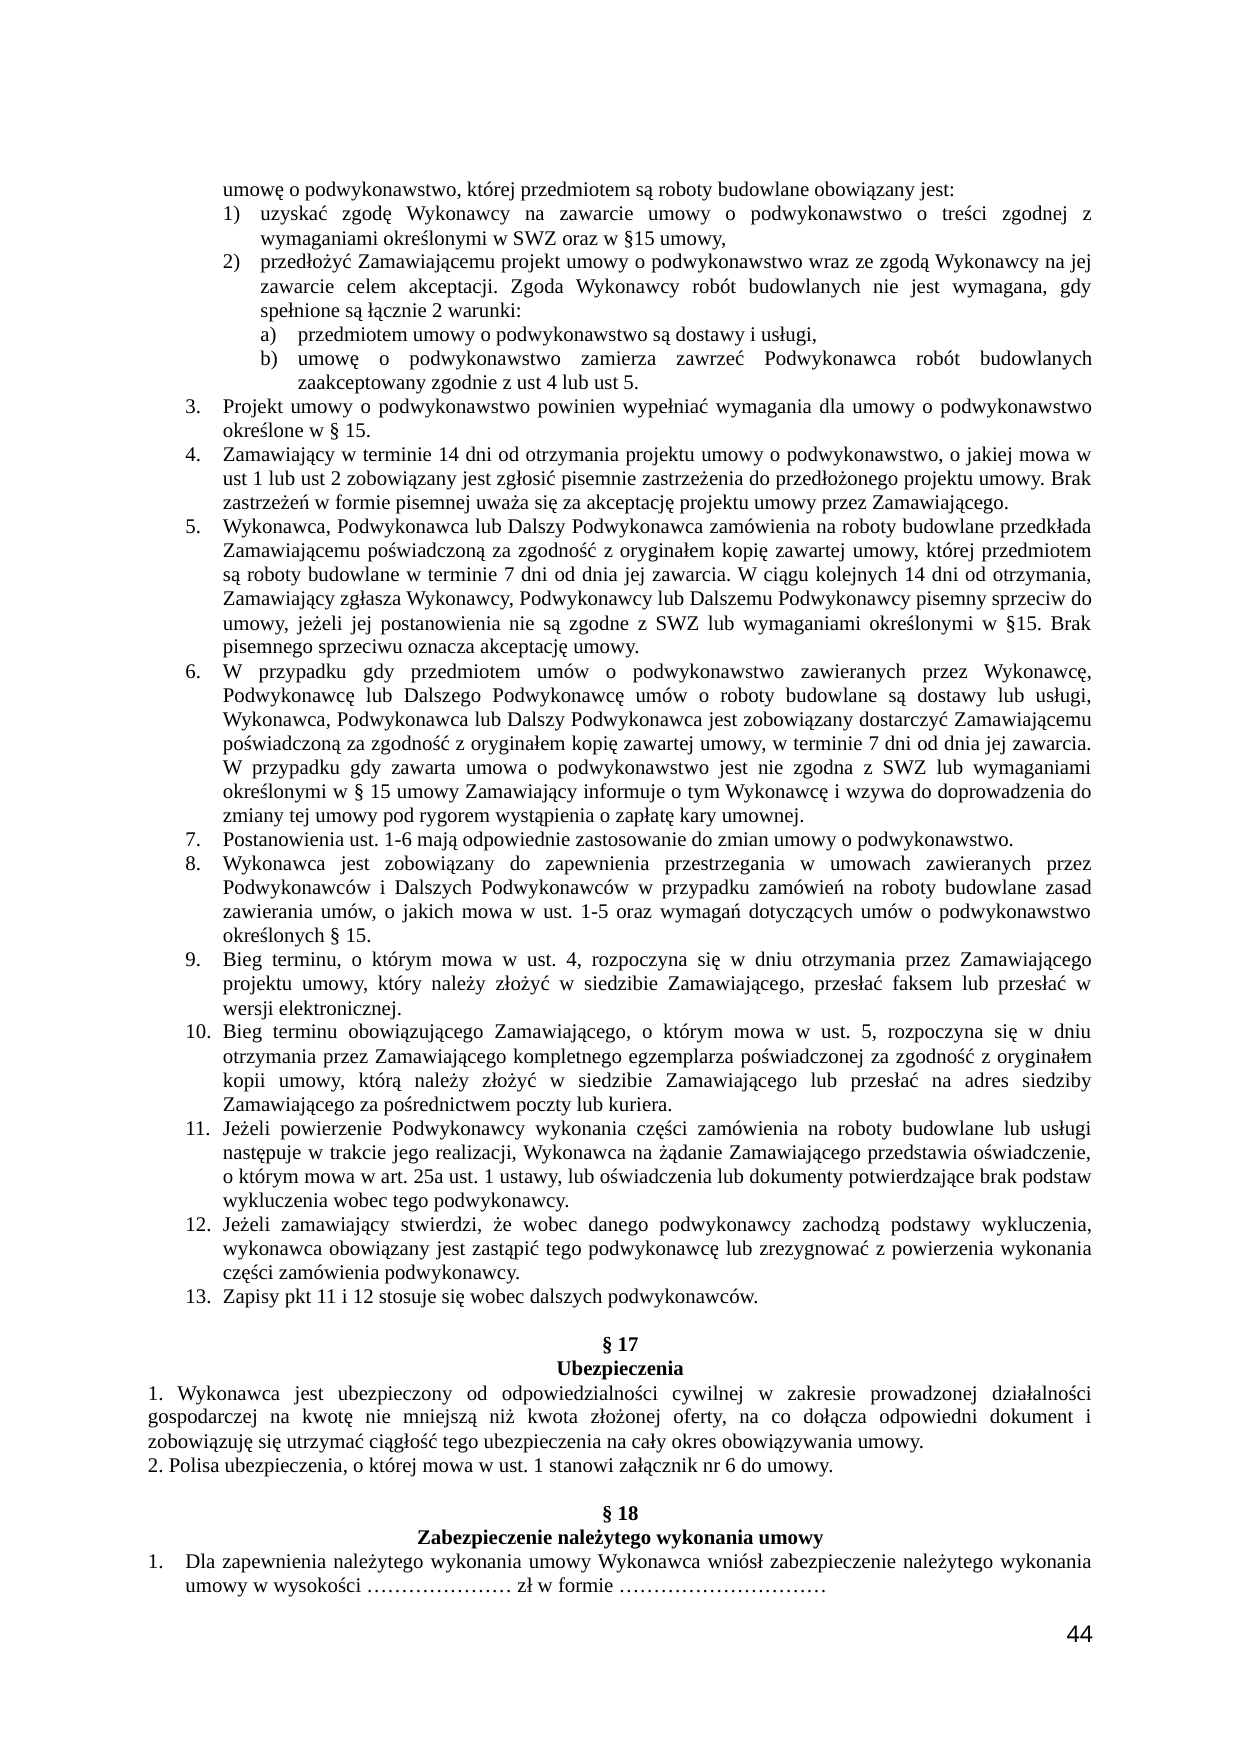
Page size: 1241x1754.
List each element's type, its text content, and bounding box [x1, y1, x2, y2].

list przedmiotem umowy o podwykonawstwo są dostawy i usługi, [260, 322, 1093, 346]
text § 18 [148, 1501, 1093, 1525]
list Bieg terminu, o którym mowa w ust. 4, rozpoczyna się w dniu otrzymania przez Zamawiającego projektu umowy, który należy złożyć w siedzibie Zamawiającego, przesłać faksem lub przesłać w wersji elektronicznej. [185, 947, 1093, 1019]
text § 17 [148, 1332, 1093, 1356]
list Projekt umowy o podwykonawstwo powinien wypełniać wymagania dla umowy o podwykonawstwo określone w § 15. [185, 394, 1093, 442]
text 2. Polisa ubezpieczenia, o której mowa w ust. 1 stanowi załącznik nr 6 do umowy. [148, 1453, 1093, 1477]
list Jeżeli zamawiający stwierdzi, że wobec danego podwykonawcy zachodzą podstawy wykluczenia, wykonawca obowiązany jest zastąpić tego podwykonawcę lub zrezygnować z powierzenia wykonania części zamówienia podwykonawcy. [185, 1212, 1093, 1284]
list Postanowienia ust. 1-6 mają odpowiednie zastosowanie do zmian umowy o podwykonawstwo. [185, 827, 1093, 851]
list Wykonawca, Podwykonawca lub Dalszy Podwykonawca zamówienia na roboty budowlane przedkłada Zamawiającemu poświadczoną za zgodność z oryginałem kopię zawartej umowy, której przedmiotem są roboty budowlane w terminie 7 dni od dnia jej zawarcia. W ciągu kolejnych 14 dni od otrzymania, Zamawiający zgłasza Wykonawcy, Podwykonawcy lub Dalszemu Podwykonawcy pisemny sprzeciw do umowy, jeżeli jej postanowienia nie są zgodne z SWZ lub wymaganiami określonymi w §15. Brak pisemnego sprzeciwu oznacza akceptację umowy. [185, 514, 1093, 658]
text Zabezpieczenie należytego wykonania umowy [148, 1525, 1093, 1549]
list przedłożyć Zamawiającemu projekt umowy o podwykonawstwo wraz ze zgodą Wykonawcy na jej zawarcie celem akceptacji. Zgoda Wykonawcy robót budowlanych nie jest wymagana, gdy spełnione są łącznie 2 warunki: [223, 249, 1093, 322]
list W przypadku gdy przedmiotem umów o podwykonawstwo zawieranych przez Wykonawcę, Podwykonawcę lub Dalszego Podwykonawcę umów o roboty budowlane są dostawy lub usługi, Wykonawca, Podwykonawca lub Dalszy Podwykonawca jest zobowiązany dostarczyć Zamawiającemu poświadczoną za zgodność z oryginałem kopię zawartej umowy, w terminie 7 dni od dnia jej zawarcia. W przypadku gdy zawarta umowa o podwykonawstwo jest nie zgodna z SWZ lub wymaganiami określonymi w § 15 umowy Zamawiający informuje o tym Wykonawcę i wzywa do doprowadzenia do zmiany tej umowy pod rygorem wystąpienia o zapłatę kary umownej. [185, 658, 1093, 827]
list Bieg terminu obowiązującego Zamawiającego, o którym mowa w ust. 5, rozpoczyna się w dniu otrzymania przez Zamawiającego kompletnego egzemplarza poświadczonej za zgodność z oryginałem kopii umowy, którą należy złożyć w siedzibie Zamawiającego lub przesłać na adres siedziby Zamawiającego za pośrednictwem poczty lub kuriera. [185, 1019, 1093, 1116]
list Dla zapewnienia należytego wykonania umowy Wykonawca wniósł zabezpieczenie należytego wykonania umowy w wysokości ………………… zł w formie ………………………… [148, 1549, 1093, 1597]
list Zapisy pkt 11 i 12 stosuje się wobec dalszych podwykonawców. [185, 1284, 1093, 1308]
list uzyskać zgodę Wykonawcy na zawarcie umowy o podwykonawstwo o treści zgodnej z wymaganiami określonymi w SWZ oraz w §15 umowy, [223, 201, 1093, 249]
text 1. Wykonawca jest ubezpieczony od odpowiedzialności cywilnej w zakresie prowadzonej działalności gospodarczej na kwotę nie mniejszą niż kwota złożonej oferty, na co dołącza odpowiedni dokument i zobowiązuję się utrzymać ciągłość tego ubezpieczenia na cały okres obowiązywania umowy. [148, 1380, 1093, 1453]
list Zamawiający w terminie 14 dni od otrzymania projektu umowy o podwykonawstwo, o jakiej mowa w ust 1 lub ust 2 zobowiązany jest zgłosić pisemnie zastrzeżenia do przedłożonego projektu umowy. Brak zastrzeżeń w formie pisemnej uważa się za akceptację projektu umowy przez Zamawiającego. [185, 442, 1093, 514]
list umowę o podwykonawstwo zamierza zawrzeć Podwykonawca robót budowlanych zaakceptowany zgodnie z ust 4 lub ust 5. [260, 346, 1093, 394]
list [185, 177, 1093, 201]
list Jeżeli powierzenie Podwykonawcy wykonania części zamówienia na roboty budowlane lub usługi następuje w trakcie jego realizacji, Wykonawca na żądanie Zamawiającego przedstawia oświadczenie, o którym mowa w art. 25a ust. 1 ustawy, lub oświadczenia lub dokumenty potwierdzające brak podstaw wykluczenia wobec tego podwykonawcy. [185, 1116, 1093, 1212]
list Wykonawca jest zobowiązany do zapewnienia przestrzegania w umowach zawieranych przez Podwykonawców i Dalszych Podwykonawców w przypadku zamówień na roboty budowlane zasad zawierania umów, o jakich mowa w ust. 1-5 oraz wymagań dotyczących umów o podwykonawstwo określonych § 15. [185, 851, 1093, 947]
text Ubezpieczenia [148, 1356, 1093, 1380]
